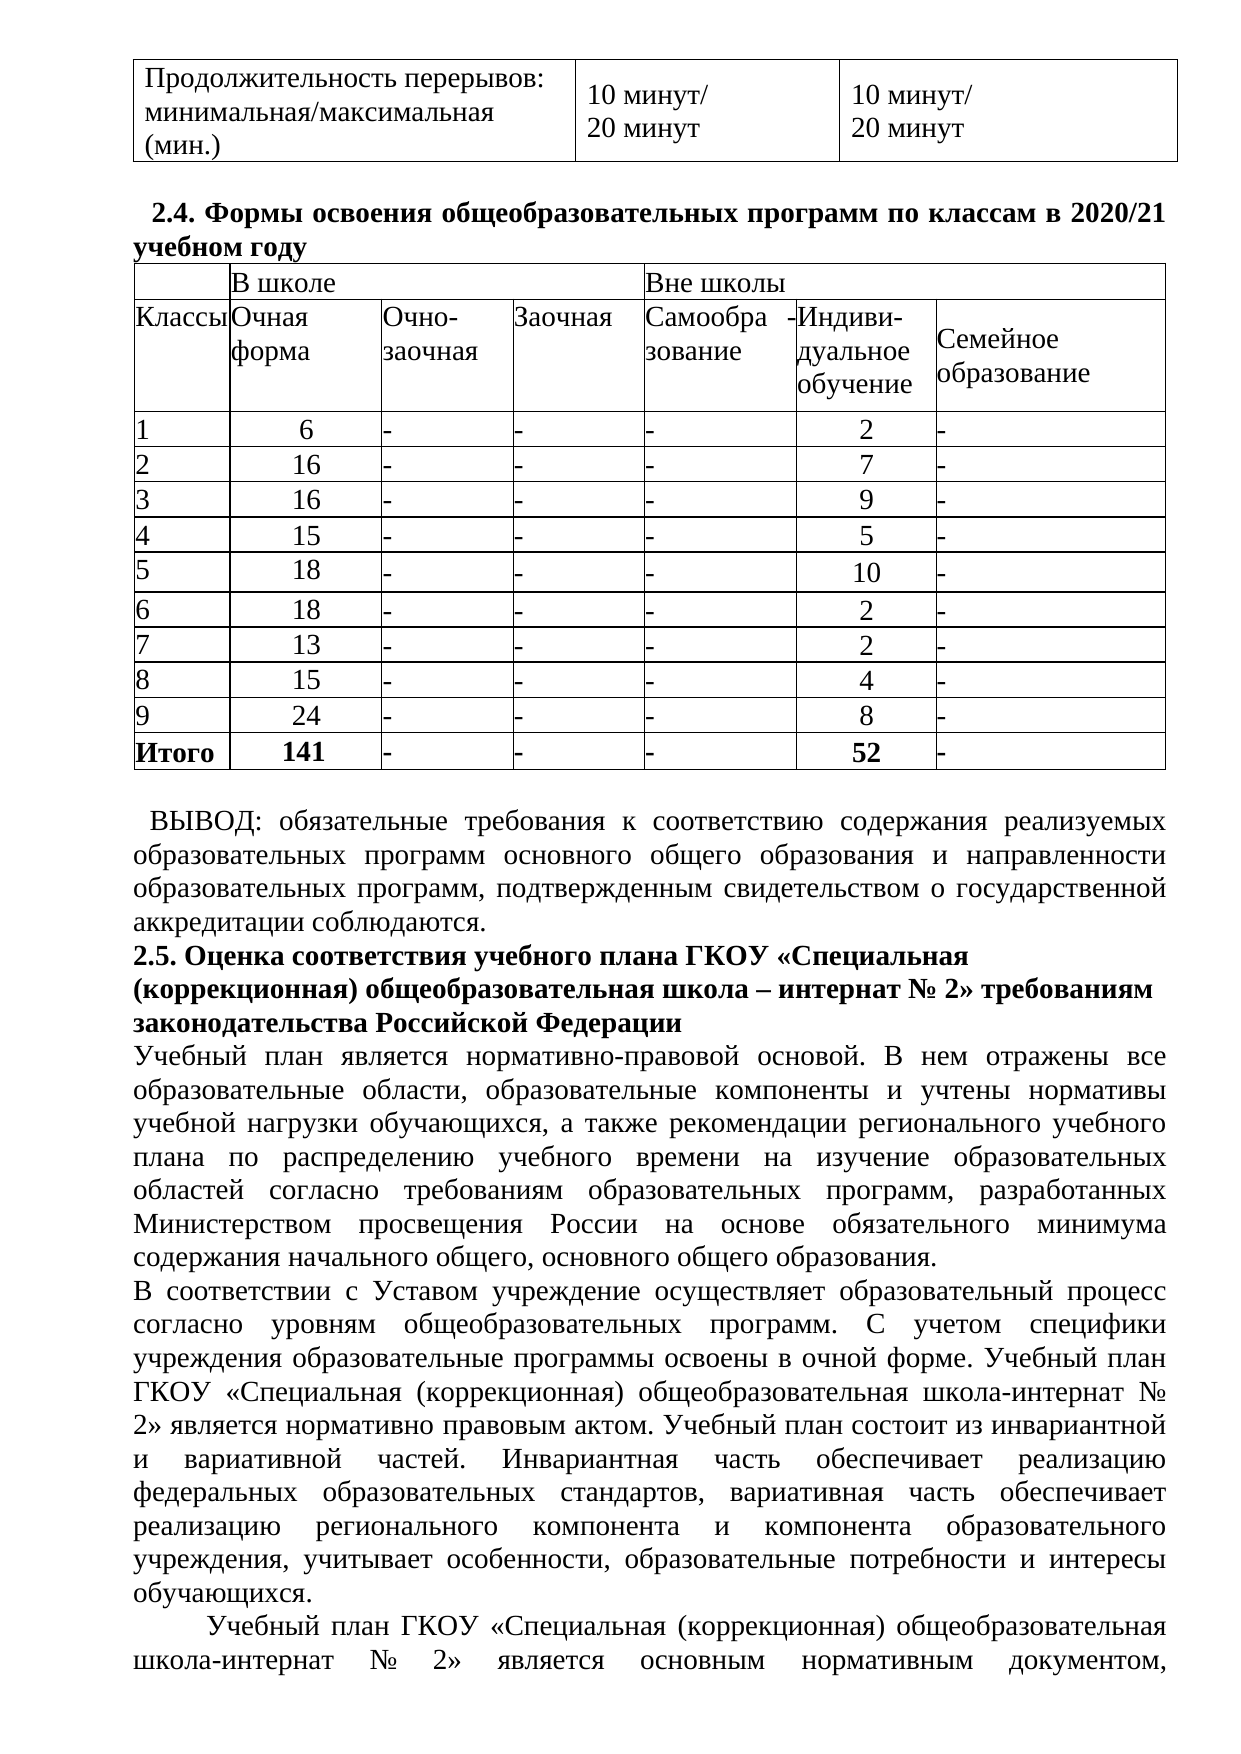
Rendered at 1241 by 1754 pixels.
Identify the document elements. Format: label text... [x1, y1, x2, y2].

text В соответствии с Уставом учреждение осуществляет образовательный процесс согласно уровням общеобразовательных программ. С учетом специфики учреждения образовательные программы освоены в очной форме. Учебный план ГКОУ «Специальная (коррекционная) общеобразовательная школа-интернат № 2» является нормативно правовым актом. Учебный план состоит из инвариантной и вариативной частей. Инвариантная часть обеспечивает реализацию федеральных образовательных стандартов, вариативная часть обеспечивает реализацию регионального компонента и компонента образовательного учреждения, учитывает особенности, образовательные потребности и интересы обучающихся. [133, 1273, 1167, 1608]
table_cell 13 [231, 628, 381, 661]
table_header Вне школы [645, 264, 1165, 298]
table_cell - [937, 593, 1165, 626]
table_cell - [937, 663, 1165, 697]
table_cell - [382, 663, 513, 697]
table_cell 3 [135, 482, 229, 516]
table_cell - [514, 412, 644, 446]
text 2.4. Формы освоения общеобразовательных программ по классам в 2020/21 учебном году [133, 195, 1167, 262]
table_cell 2 [797, 412, 936, 446]
table_cell - [645, 593, 796, 626]
table_cell Индиви- дуальное обучение на дому [797, 300, 936, 411]
table_cell 10 минут/ 20 минут [576, 60, 839, 161]
table_cell 18 [231, 593, 381, 626]
table_cell 1 [135, 412, 229, 446]
table_cell - [382, 628, 513, 661]
table_cell - [382, 553, 513, 591]
table_cell - [514, 447, 644, 481]
table_cell 9 [797, 482, 936, 516]
table_cell - [645, 518, 796, 551]
table_cell 10 минут/ 20 минут [840, 60, 1177, 161]
table_cell - [382, 593, 513, 626]
table_cell - [937, 698, 1165, 732]
table_cell - [514, 698, 644, 732]
text 2.5. Оценка соответствия учебного плана ГКОУ «Специальная (коррекционная) общеобразовательная школа – интернат № 2» требованиям законодательства Российской Федерации [133, 938, 1167, 1038]
table_cell - [937, 412, 1165, 446]
table_cell 2 [797, 593, 936, 626]
table_cell 141 [231, 733, 381, 769]
table_cell 6 [135, 593, 229, 626]
table_cell - [514, 628, 644, 661]
table_cell - [645, 482, 796, 516]
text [133, 1608, 1167, 1676]
table_cell Самообра - зование [645, 300, 796, 411]
table_cell 15 [231, 518, 381, 551]
table_cell - [514, 518, 644, 551]
table_cell - [382, 482, 513, 516]
table_cell - [514, 663, 644, 697]
table_cell 7 [135, 628, 229, 661]
table_cell - [937, 628, 1165, 661]
table_cell 5 [135, 553, 229, 591]
table_cell - [382, 447, 513, 481]
table_cell - [382, 412, 513, 446]
table_cell 15 [231, 663, 381, 697]
table_cell 9 [135, 698, 229, 732]
table_cell - [514, 593, 644, 626]
table_cell - [937, 553, 1165, 591]
table_cell - [645, 663, 796, 697]
table_cell 4 [797, 663, 936, 697]
table_cell - [382, 733, 513, 769]
table_cell - [645, 698, 796, 732]
table_cell Продолжительность перерывов: минимальная/максимальная (мин.) [134, 60, 575, 161]
table_cell 7 [797, 447, 936, 481]
table_cell Классы [135, 300, 229, 411]
table_cell 16 [231, 447, 381, 481]
table_cell - [645, 412, 796, 446]
table_cell 52 [797, 733, 936, 769]
table_cell Заочная [514, 300, 644, 411]
table_cell - [937, 733, 1165, 769]
table_cell - [937, 482, 1165, 516]
table_cell - [514, 553, 644, 591]
table_cell - [645, 553, 796, 591]
table_cell - [937, 447, 1165, 481]
table_cell Итого [135, 733, 229, 769]
table_cell - [645, 628, 796, 661]
table_cell - [514, 482, 644, 516]
table_cell 5 [797, 518, 936, 551]
table_header В школе [231, 264, 644, 298]
text ВЫВОД: обязательные требования к соответствию содержания реализуемых образовательных программ основного общего образования и направленности образовательных программ, подтвержденным свидетельством о государственной аккредитации соблюдаются. [133, 803, 1167, 938]
table_cell 24 [231, 698, 381, 732]
table_cell 2 [797, 628, 936, 661]
table_cell 18 [231, 553, 381, 591]
table_cell 2 [135, 447, 229, 481]
table_header [135, 264, 229, 298]
table_cell 16 [231, 482, 381, 516]
table_cell - [382, 698, 513, 732]
table_cell 4 [135, 518, 229, 551]
table_cell - [937, 518, 1165, 551]
table_cell - [645, 733, 796, 769]
table_cell - [645, 447, 796, 481]
table_cell 6 [231, 412, 381, 446]
table_cell Семейное образование [937, 300, 1165, 411]
text Учебный план является нормативно-правовой основой. В нем отражены все образовательные области, образовательные компоненты и учтены нормативы учебной нагрузки обучающихся, а также рекомендации регионального учебного плана по распределению учебного времени на изучение образовательных областей согласно требованиям образовательных программ, разработанных Министерством просвещения России на основе обязательного минимума содержания начального общего, основного общего образования. [133, 1038, 1167, 1273]
table_cell Очнозаочная [382, 300, 513, 411]
table_cell Очная форма [231, 300, 381, 411]
table_cell 8 [135, 663, 229, 697]
table_cell - [514, 733, 644, 769]
table_cell 10 [797, 553, 936, 591]
table_cell 8 [797, 698, 936, 732]
table_cell - [382, 518, 513, 551]
